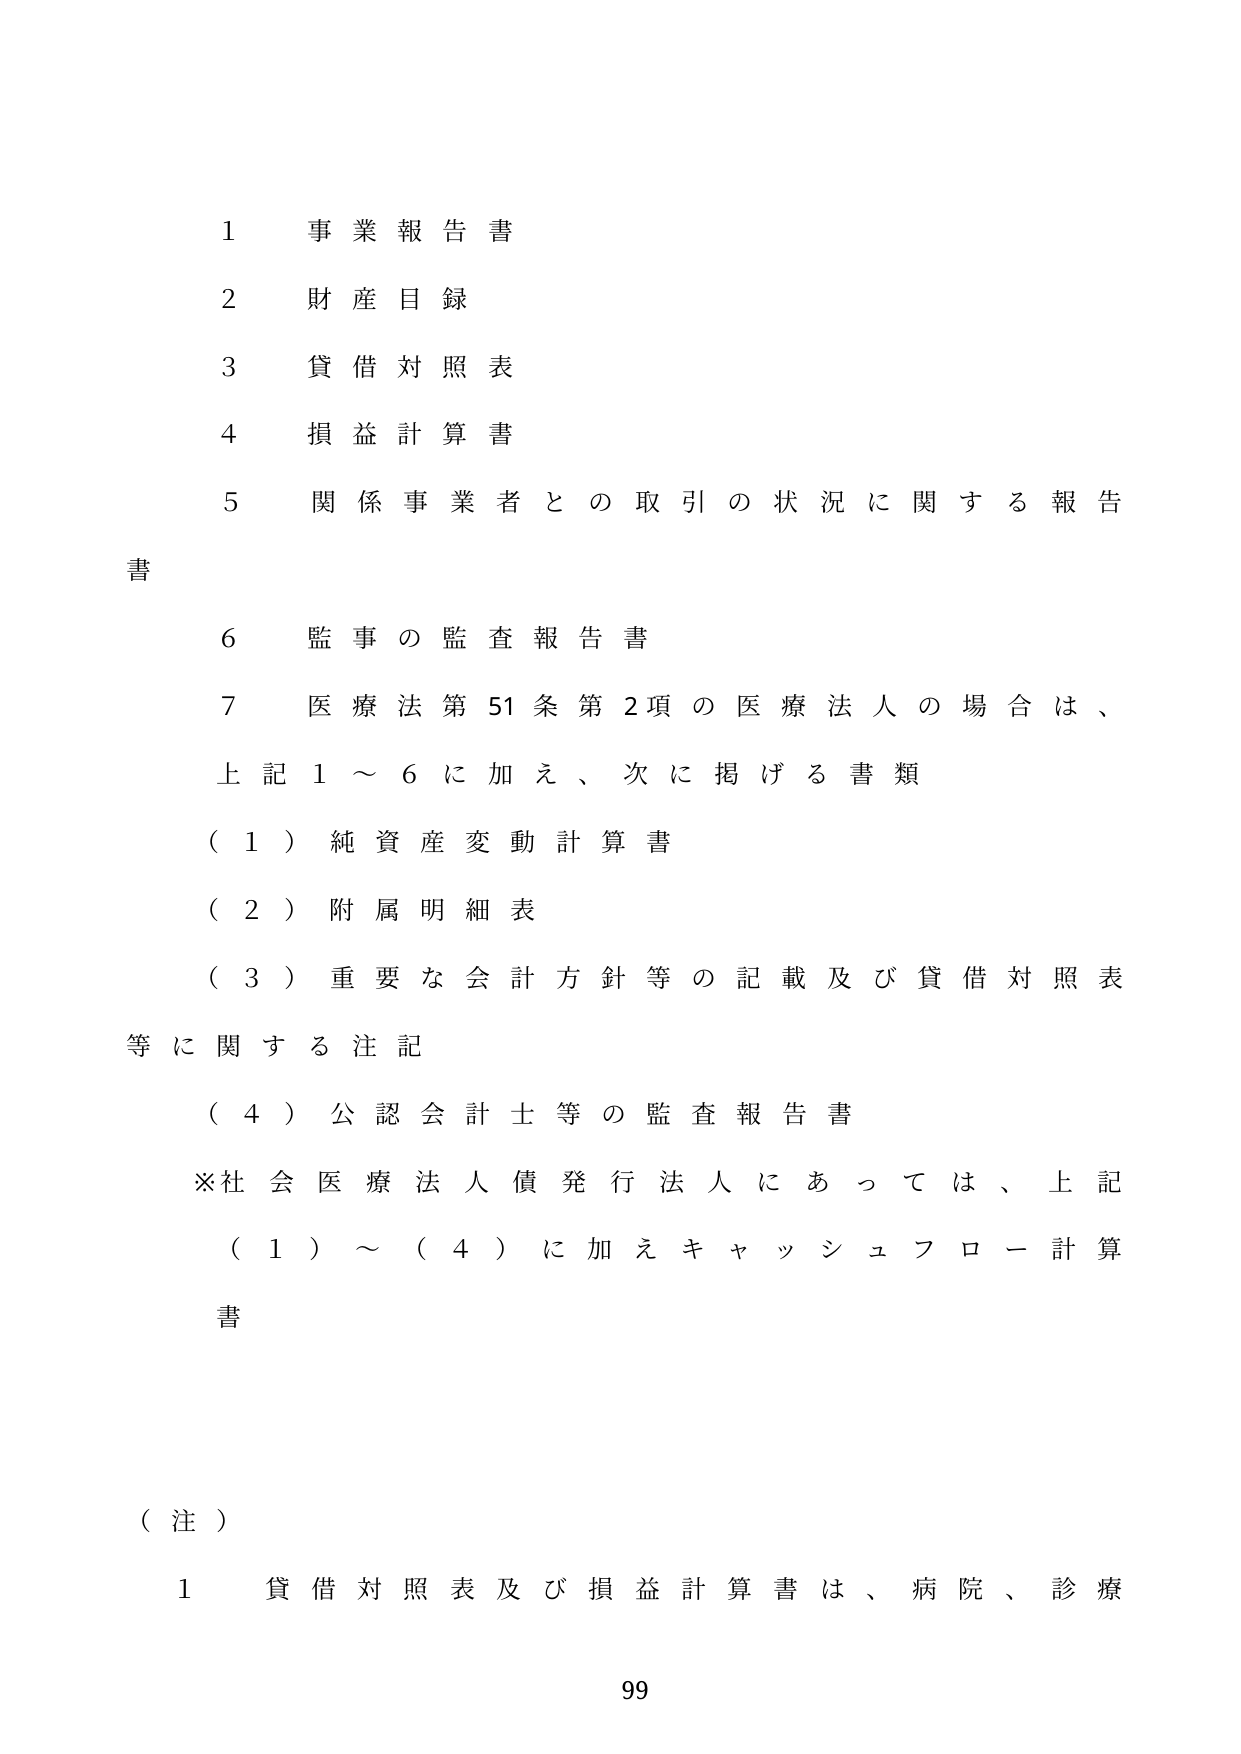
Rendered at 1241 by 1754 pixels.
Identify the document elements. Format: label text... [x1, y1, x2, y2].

text （３）重要な会計方針等の記載及び貸借対照表等に関する注記 [126, 943, 1143, 1078]
text ６ 監事の監査報告書 [126, 603, 1143, 671]
text ４ 損益計算書 [126, 399, 1143, 467]
text （１）純資産変動計算書 [126, 807, 1143, 875]
text ※社会医療法人債発行法人にあっては、上記（１）～（４）に加えキャッシュフロー計算書 [194, 1146, 1143, 1350]
text （注） [126, 1486, 1143, 1554]
text ７ 医療法第51条第2項の医療法人の場合は、上記１～６に加え、次に掲げる書類 [126, 671, 1143, 807]
text （４）公認会計士等の監査報告書 [126, 1078, 1143, 1146]
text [126, 1554, 1143, 1622]
text ２ 財産目録 [126, 263, 1143, 331]
text １ 事業報告書 [126, 196, 1143, 263]
text ５ 関係事業者との取引の状況に関する報告書 [126, 467, 1143, 603]
text （２）附属明細表 [126, 875, 1143, 943]
text ３ 貸借対照表 [126, 331, 1143, 399]
